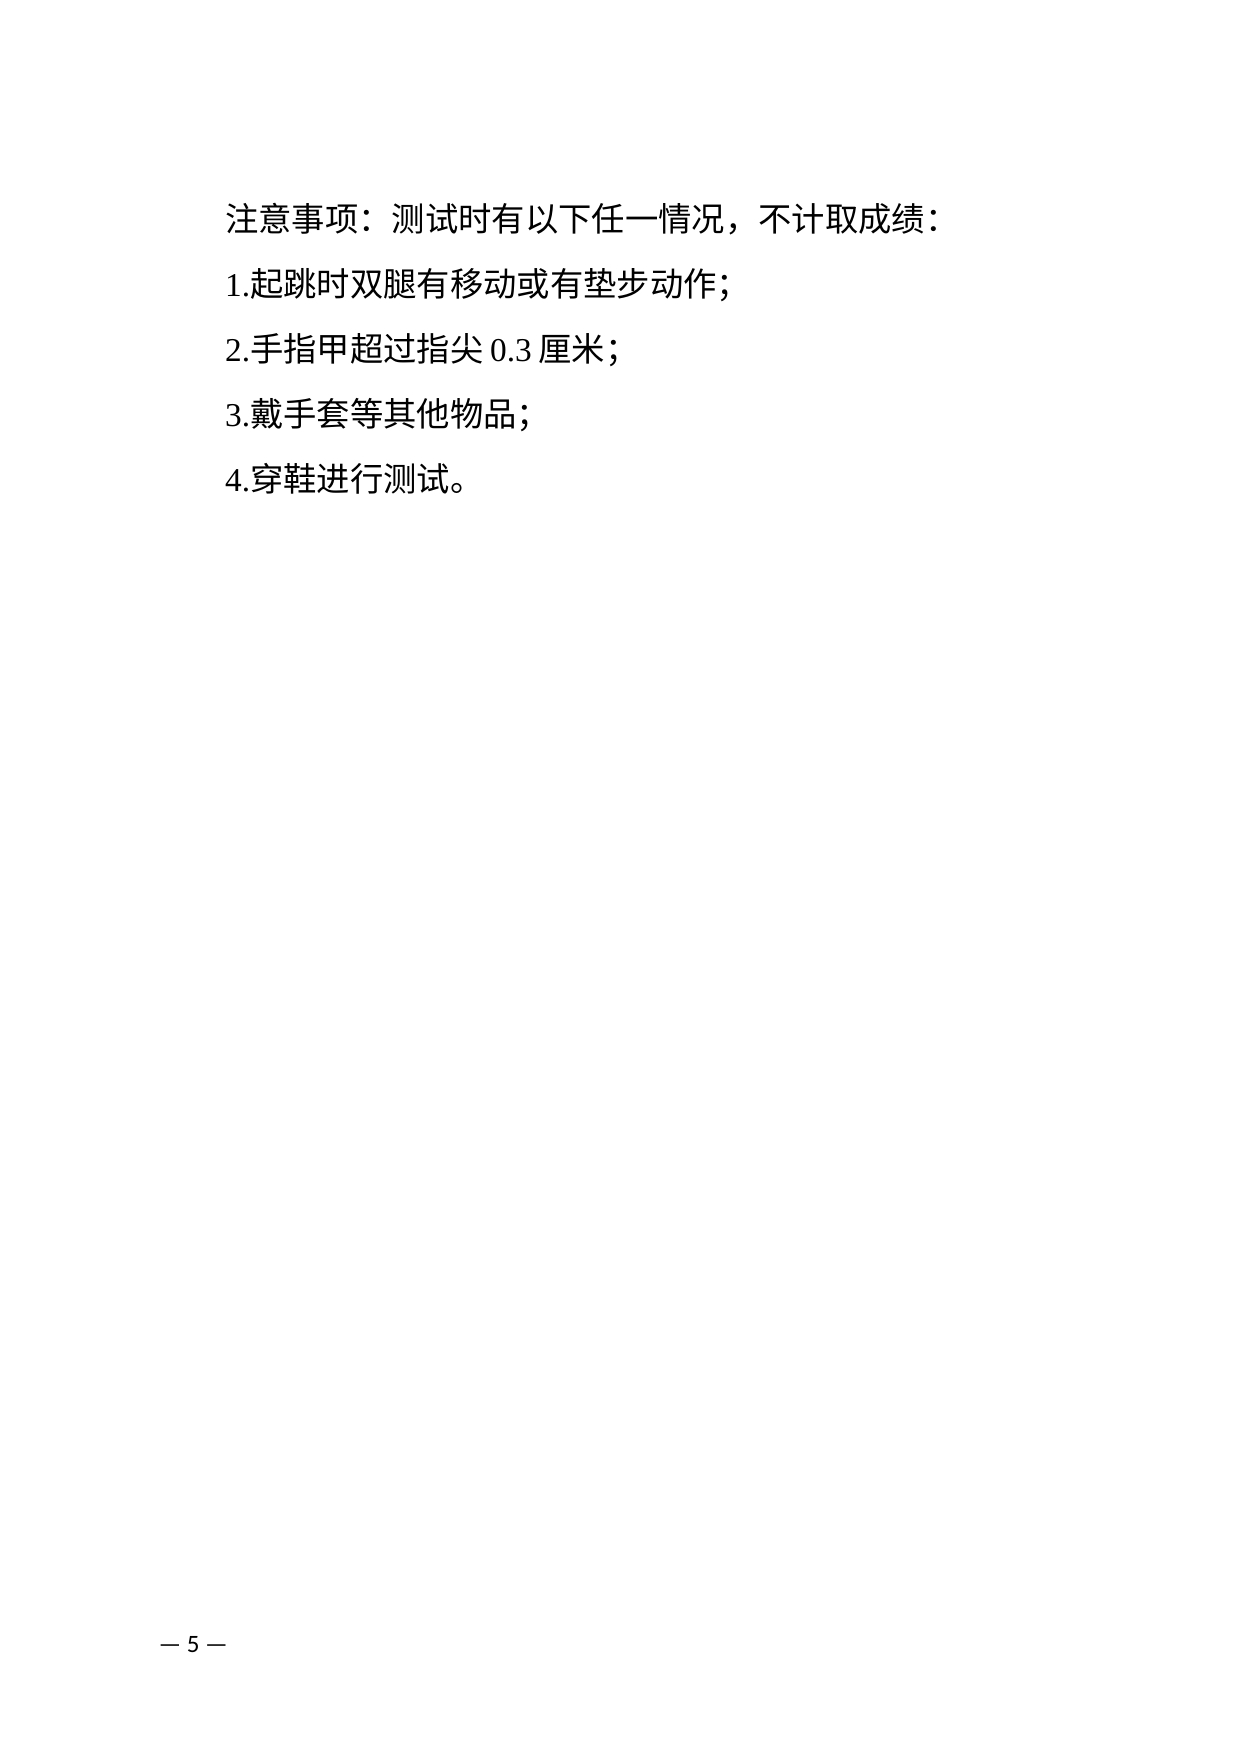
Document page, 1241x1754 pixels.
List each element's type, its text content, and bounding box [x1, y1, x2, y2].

text 1.起跳时双腿有移动或有垫步动作； [158, 249, 1082, 314]
text 2.手指甲超过指尖0.3厘米； [158, 314, 1082, 379]
text 3.戴手套等其他物品； [158, 379, 1082, 444]
text 4.穿鞋进行测试。 [158, 444, 1082, 509]
text 注意事项：测试时有以下任一情况，不计取成绩： [158, 184, 1082, 249]
